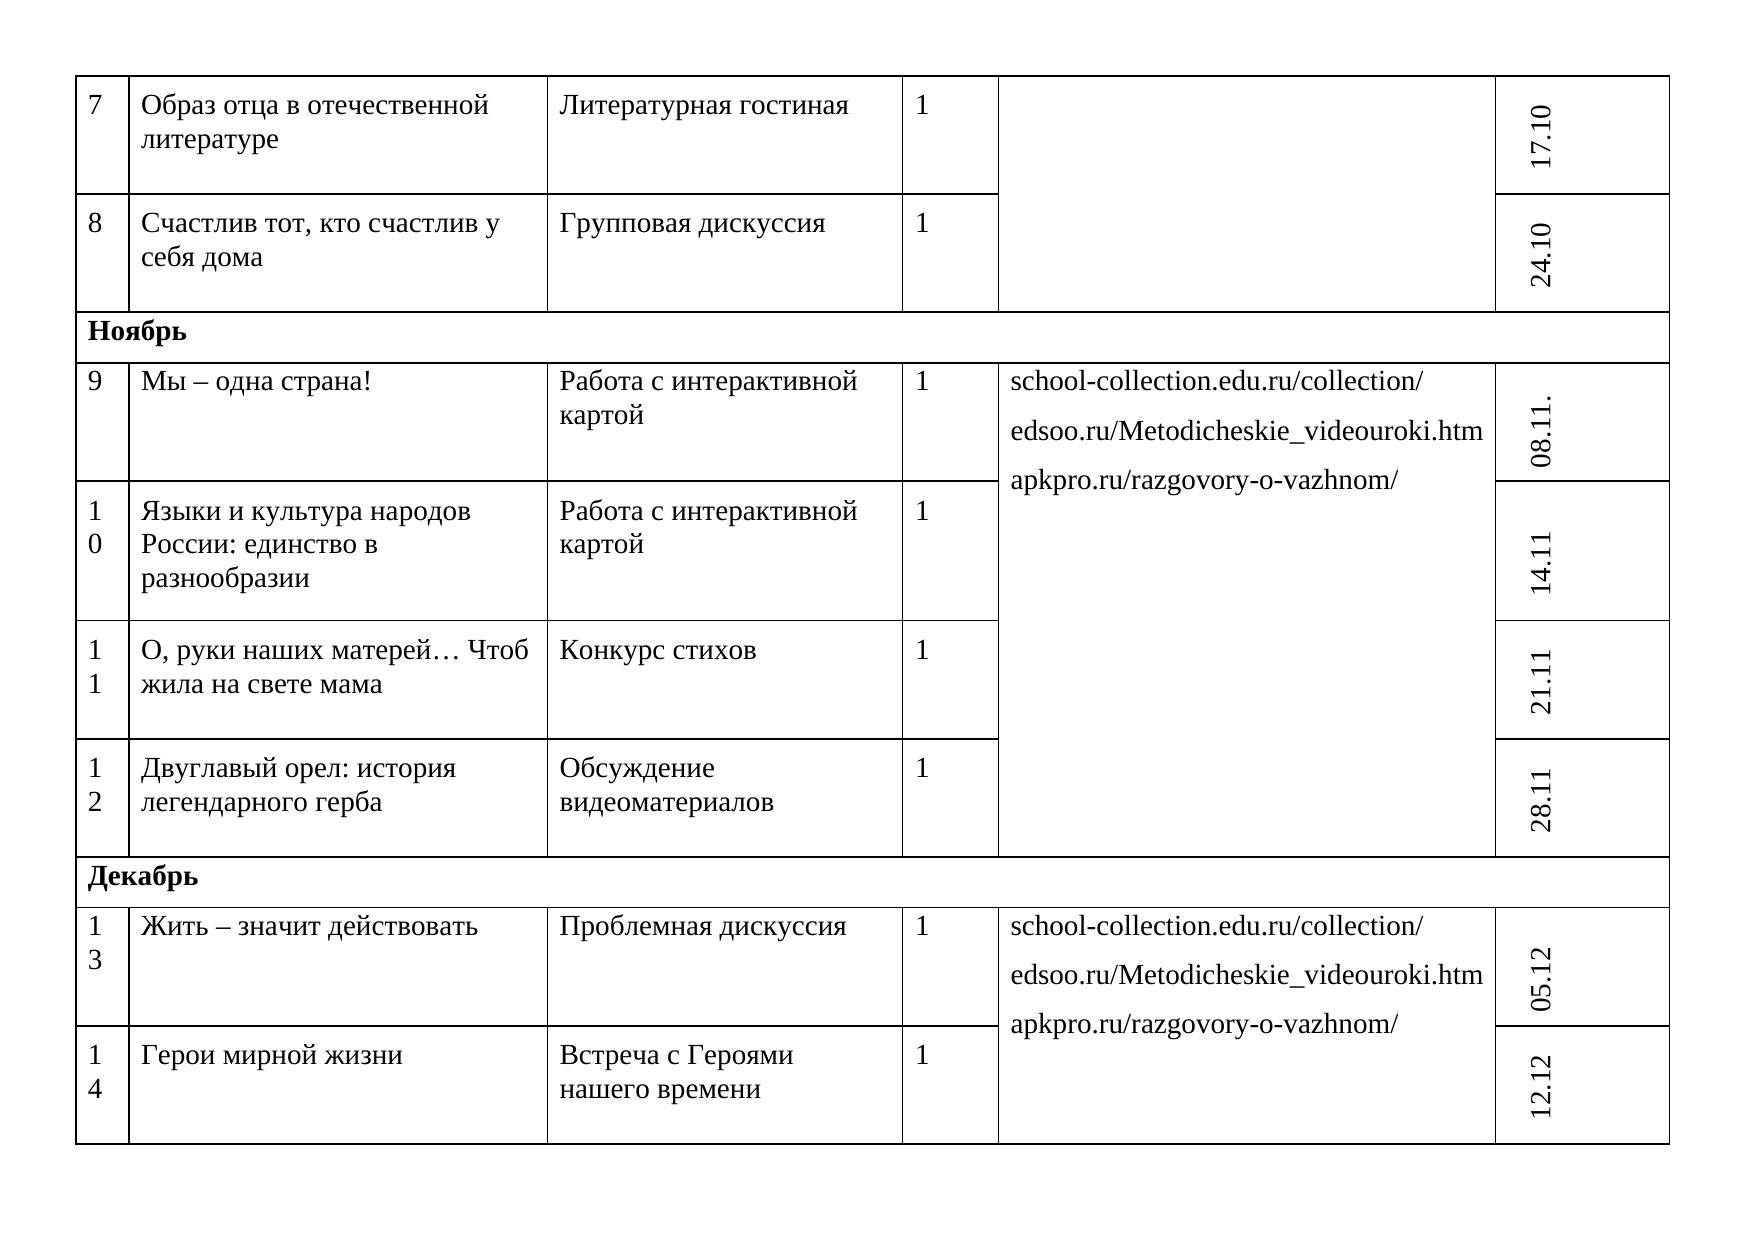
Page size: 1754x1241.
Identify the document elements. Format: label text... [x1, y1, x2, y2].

table_cell Языки и культура народов России: единство в разнообразии [130, 482, 547, 620]
table_cell 17.10 [1496, 77, 1669, 193]
table_cell О, руки наших матерей… Чтоб жила на свете мама [130, 621, 547, 738]
table_cell 1 [903, 1027, 998, 1143]
table_cell Конкурс стихов [548, 621, 902, 738]
table_cell Счастлив тот, кто счастлив у себя дома [130, 195, 547, 311]
table_cell 7 [77, 77, 128, 193]
table_cell 1 [903, 364, 998, 480]
table_cell Жить – значит действовать [130, 908, 547, 1025]
table_cell 1 [903, 482, 998, 620]
table_cell 8 [77, 195, 128, 311]
table_cell 11 [77, 621, 128, 738]
table_cell 12 [77, 740, 128, 856]
table_cell 1 [903, 621, 998, 738]
table_cell 24.10 [1496, 195, 1669, 311]
table_cell Двуглавый орел: история легендарного герба [130, 740, 547, 856]
table_cell 1 [903, 195, 998, 311]
table_cell 14 [77, 1027, 128, 1143]
table_cell 1 [903, 740, 998, 856]
table_cell 05.12 [1496, 908, 1669, 1025]
table_cell 14.11 [1496, 482, 1669, 620]
table_cell Работа с интерактивной картой [548, 364, 902, 480]
table_cell 21.11 [1496, 621, 1669, 738]
table_cell 1 [903, 908, 998, 1025]
table_cell Мы – одна страна! [130, 364, 547, 480]
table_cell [999, 908, 1495, 1143]
table_cell Декабрь [77, 858, 1669, 907]
table_cell Ноябрь [77, 313, 1669, 362]
table_cell Работа с интерактивной картой [548, 482, 902, 620]
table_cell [999, 364, 1495, 856]
table_cell 12.12 [1496, 1027, 1669, 1143]
table_cell 9 [77, 364, 128, 480]
table_cell 13 [77, 908, 128, 1025]
table_cell 28.11 [1496, 740, 1669, 856]
table_cell 08.11. [1496, 364, 1669, 480]
table_cell Образ отца в отечественной литературе [130, 77, 547, 193]
table_cell Групповая дискуссия [548, 195, 902, 311]
table_cell 10 [77, 482, 128, 620]
table_cell Проблемная дискуссия [548, 908, 902, 1025]
table_cell Герои мирной жизни [130, 1027, 547, 1143]
table_cell Обсуждение видеоматериалов [548, 740, 902, 856]
table_cell Встреча с Героями нашего времени [548, 1027, 902, 1143]
table_cell 1 [903, 77, 998, 193]
table_cell Литературная гостиная [548, 77, 902, 193]
